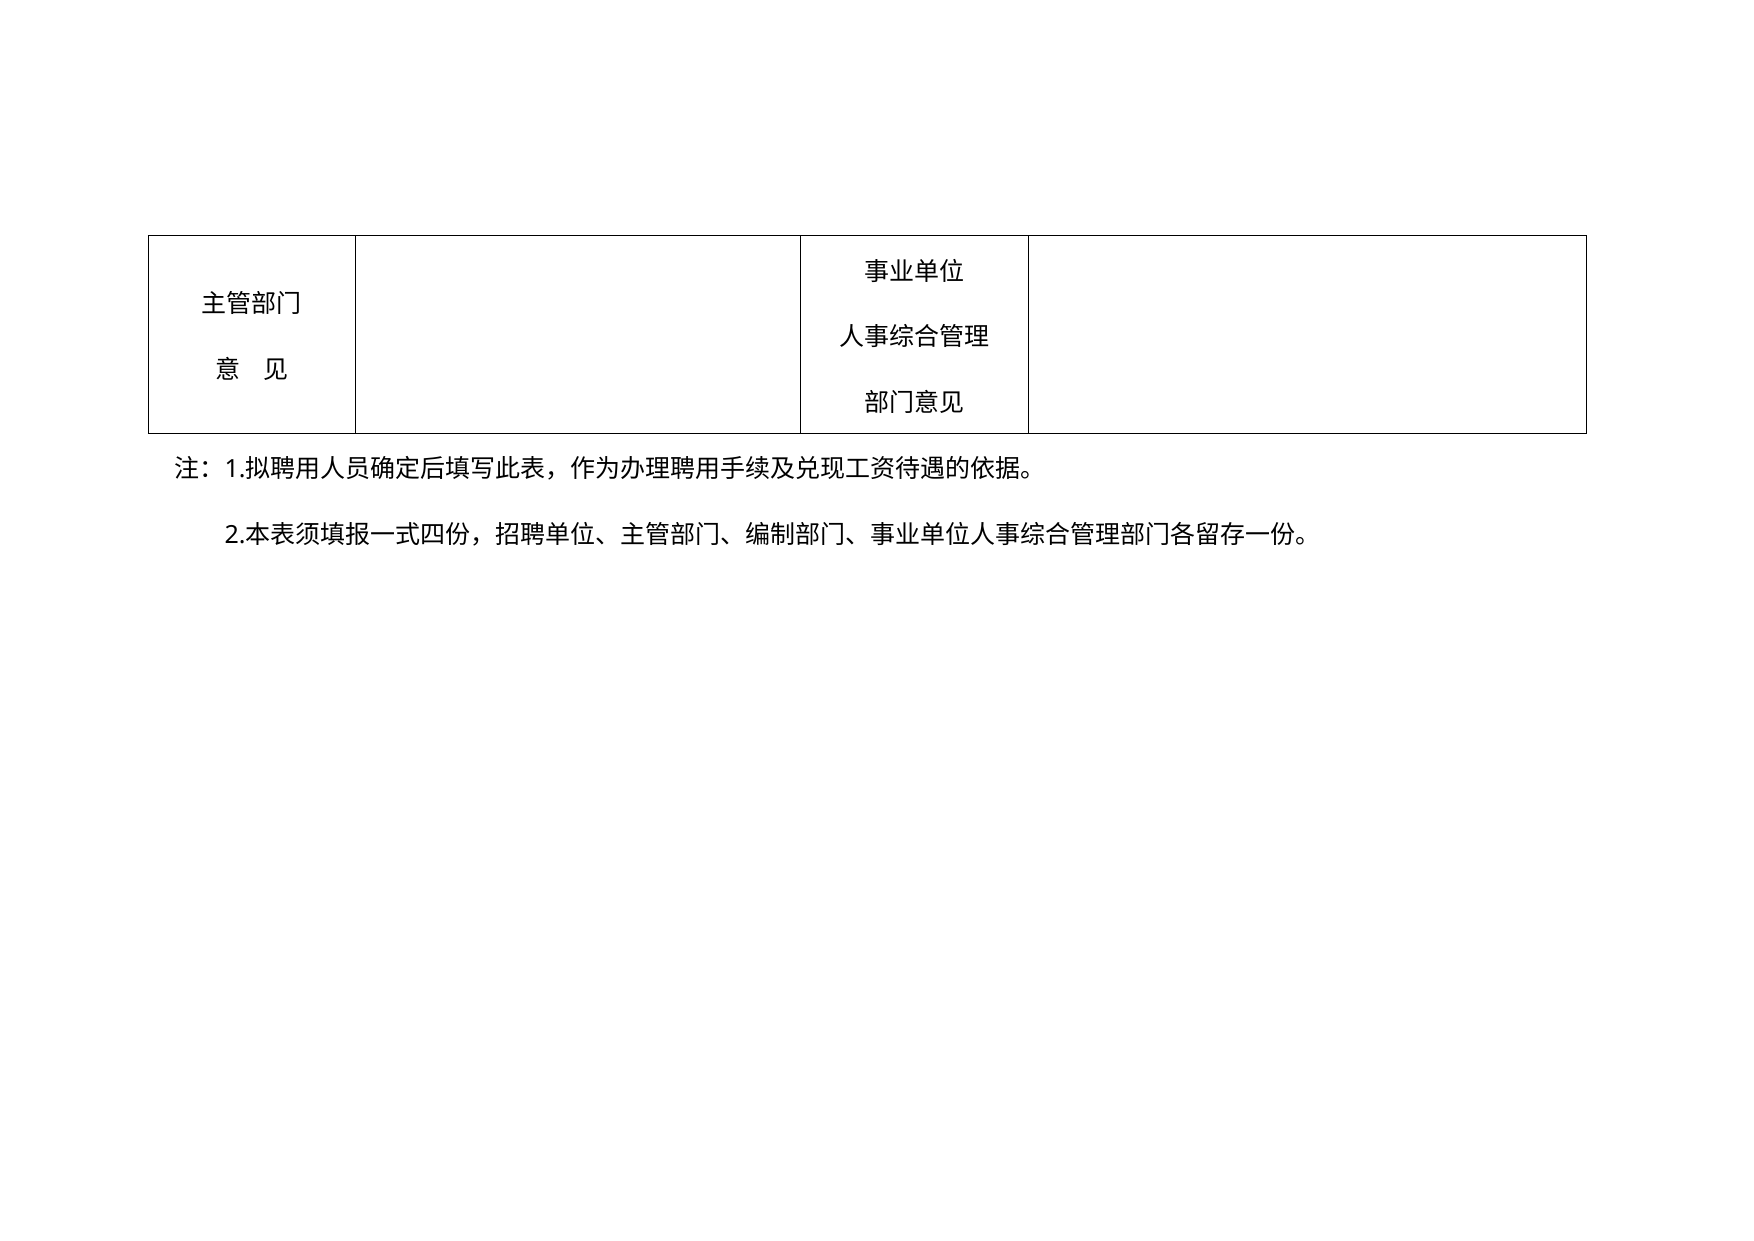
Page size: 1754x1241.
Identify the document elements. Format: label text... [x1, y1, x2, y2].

text 注：1.拟聘用人员确定后填写此表，作为办理聘用手续及兑现工资待遇的依据。 [162, 434, 1606, 500]
table_cell 事业单位 人事综合管理 部门意见 [801, 236, 1028, 433]
table_cell 主管部门 意 见 [149, 236, 355, 433]
table_cell [356, 236, 800, 433]
table_cell [1029, 236, 1586, 433]
text 2.本表须填报一式四份，招聘单位、主管部门、编制部门、事业单位人事综合管理部门各留存一份。 [162, 500, 1606, 565]
